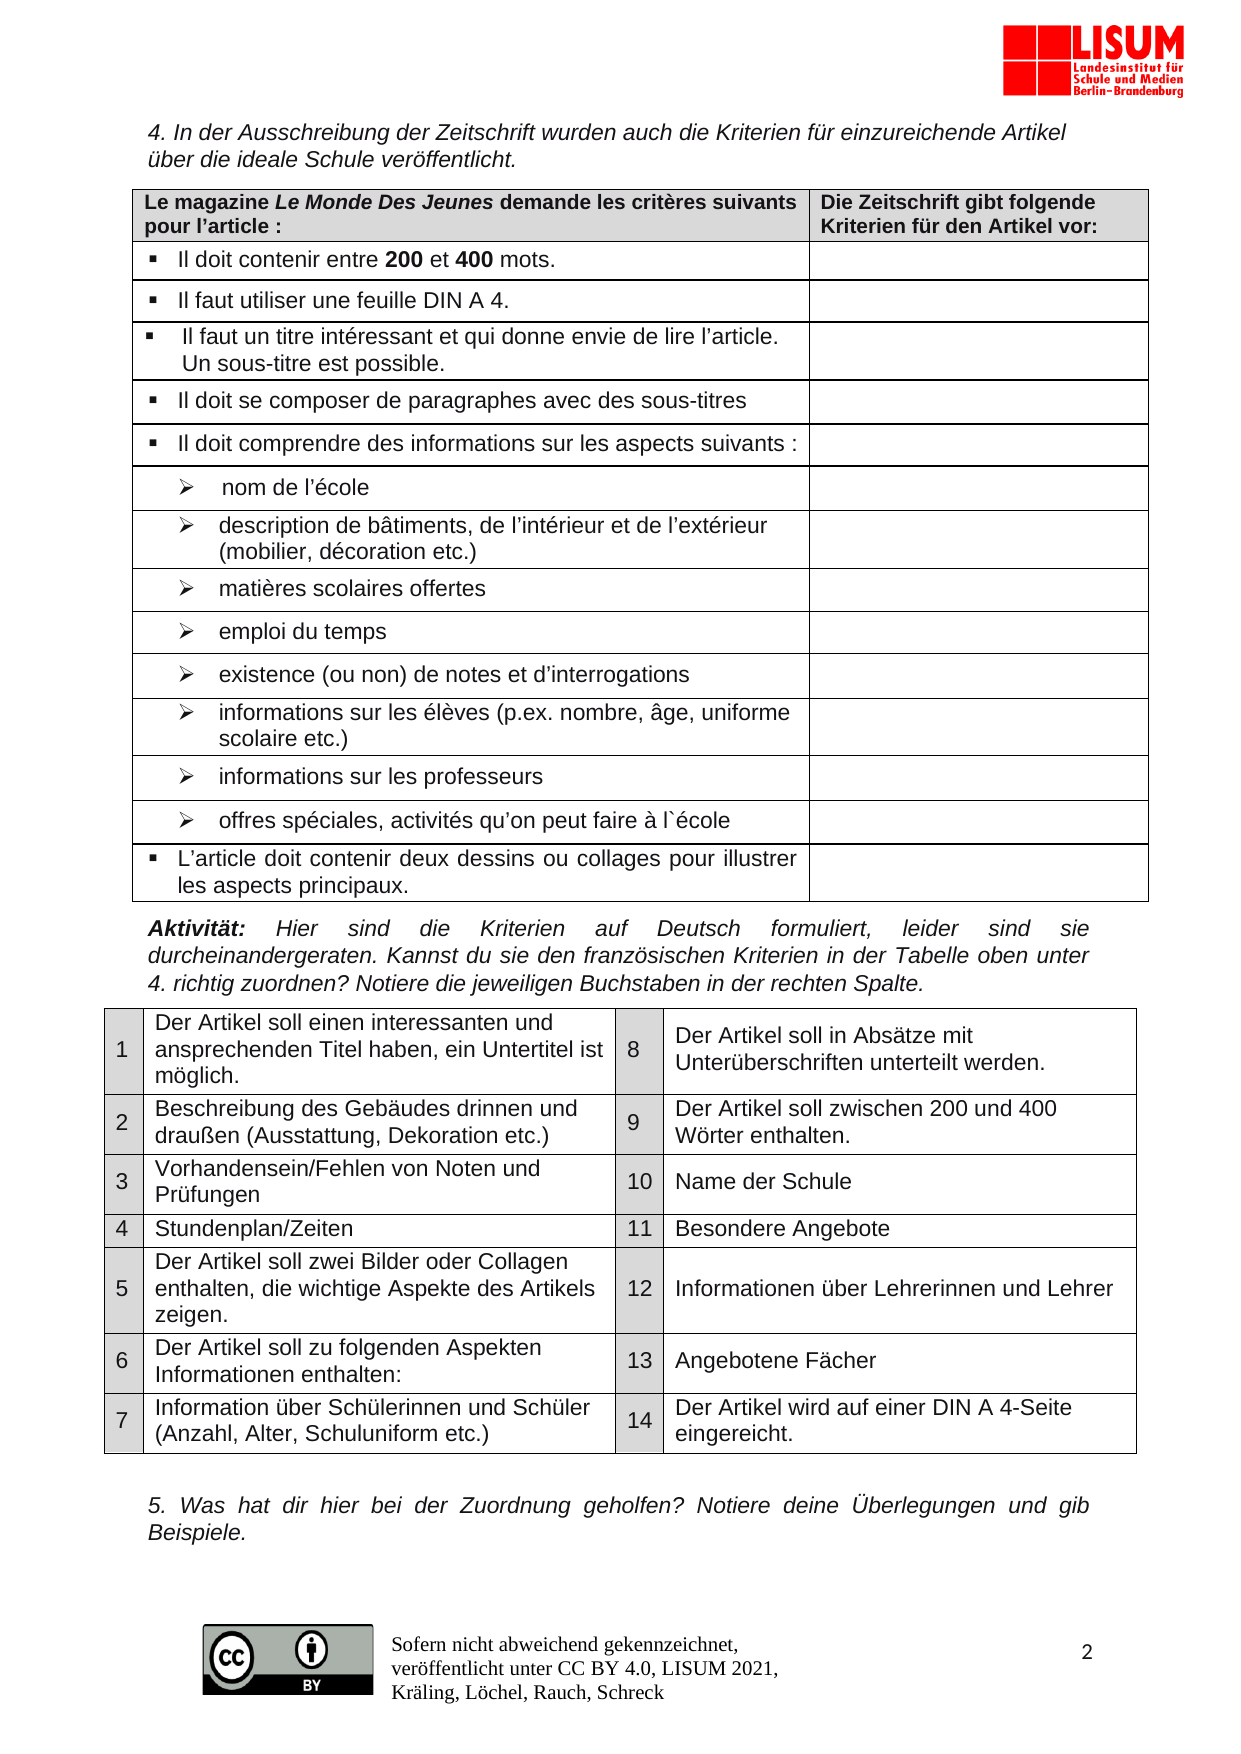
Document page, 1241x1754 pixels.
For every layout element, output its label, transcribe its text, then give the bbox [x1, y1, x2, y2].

table_cell [810, 801, 1148, 843]
table_cell Beschreibung des Gebäudes drinnen und draußen (Ausstattung, Dekoration etc.) [144, 1095, 615, 1154]
text Aktivität: Hier sind die Kriterien auf Deutsch formuliert, leider sind sie durcheinandergeraten. Kannst du sie den französischen Kriterien in der Tabelle oben unter 4. richtig zuordnen? Notiere die jeweiligen Buchstaben in der rechten Spalte. [148, 914, 1092, 996]
table_cell matières scolaires offertes [133, 569, 809, 611]
table_cell 11 [616, 1215, 663, 1247]
table_cell Il doit contenir entre 200 et 400 mots. [133, 242, 809, 279]
table_cell description de bâtiments, de l’intérieur et de l’extérieur (mobilier, décoration etc.) [133, 511, 809, 568]
table_cell existence (ou non) de notes et d’interrogations [133, 654, 809, 697]
table_cell [810, 467, 1148, 510]
table_header 1 [105, 1009, 143, 1094]
table_cell 6 [105, 1334, 143, 1393]
table_cell [810, 425, 1148, 465]
table_cell [810, 281, 1148, 321]
table_cell 14 [616, 1394, 663, 1452]
table_cell Der Artikel wird auf einer DIN A 4-Seite eingereicht. [664, 1394, 1136, 1452]
table_cell L’article doit contenir deux dessins ou collages pour illustrer les aspects principaux. [133, 845, 809, 901]
table_cell 4 [105, 1215, 143, 1247]
table_cell Der Artikel soll zu folgenden Aspekten Informationen enthalten: [144, 1334, 615, 1393]
text 5. Was hat dir hier bei der Zuordnung geholfen? Notiere deine Überlegungen und gib Beispiele. [148, 1491, 1092, 1545]
table_cell 3 [105, 1155, 143, 1214]
table_cell [810, 845, 1148, 901]
table_header Die Zeitschrift gibt folgende Kriterien für den Artikel vor: [810, 190, 1148, 241]
table_cell [810, 756, 1148, 800]
table_cell [810, 323, 1148, 379]
table_cell Besondere Angebote [664, 1215, 1136, 1247]
table_cell [810, 612, 1148, 653]
table_cell [810, 569, 1148, 611]
table_cell Il faut un titre intéressant et qui donne envie de lire l’article. Un sous-titre est possible. [133, 323, 809, 379]
table_cell Vorhandensein/Fehlen von Noten und Prüfungen [144, 1155, 615, 1214]
table_cell 2 [105, 1095, 143, 1154]
table_cell Der Artikel soll zwei Bilder oder Collagen enthalten, die wichtige Aspekte des Artikels zeigen. [144, 1248, 615, 1333]
table_header Der Artikel soll in Absätze mit Unterüberschriften unterteilt werden. [664, 1009, 1136, 1094]
table_header Der Artikel soll einen interessanten und ansprechenden Titel haben, ein Untertitel ist möglich. [144, 1009, 615, 1094]
table_cell 9 [616, 1095, 663, 1154]
table_cell 10 [616, 1155, 663, 1214]
table_cell Name der Schule [664, 1155, 1136, 1214]
table_cell [810, 381, 1148, 422]
table_header 8 [616, 1009, 663, 1094]
table_cell Il doit comprendre des informations sur les aspects suivants : [133, 425, 809, 465]
table_cell Angebotene Fächer [664, 1334, 1136, 1393]
table_cell nom de l’école [133, 467, 809, 510]
table_cell Il doit se composer de paragraphes avec des sous-titres [133, 381, 809, 422]
table_cell 5 [105, 1248, 143, 1333]
table_cell emploi du temps [133, 612, 809, 653]
table_cell Der Artikel soll zwischen 200 und 400 Wörter enthalten. [664, 1095, 1136, 1154]
table_cell 7 [105, 1394, 143, 1452]
table_cell Il faut utiliser une feuille DIN A 4. [133, 281, 809, 321]
table_cell Stundenplan/Zeiten [144, 1215, 615, 1247]
table_cell [810, 654, 1148, 697]
table_cell offres spéciales, activités qu’on peut faire à l`école [133, 801, 809, 843]
table_cell informations sur les professeurs [133, 756, 809, 800]
table_cell 12 [616, 1248, 663, 1333]
table_cell [810, 242, 1148, 279]
picture [1003, 25, 1184, 98]
table_header Le magazine Le Monde Des Jeunes demande les critères suivants pour l’article : [133, 190, 809, 241]
table_cell Informationen über Lehrerinnen und Lehrer [664, 1248, 1136, 1333]
text 4. In der Ausschreibung der Zeitschrift wurden auch die Kriterien für einzureichende Artikel über die ideale Schule veröffentlicht. [148, 118, 1092, 172]
table_cell Information über Schülerinnen und Schüler (Anzahl, Alter, Schuluniform etc.) [144, 1394, 615, 1452]
table_cell informations sur les élèves (p.ex. nombre, âge, uniforme scolaire etc.) [133, 699, 809, 755]
table_cell [810, 511, 1148, 568]
table_cell 13 [616, 1334, 663, 1393]
table_cell [810, 699, 1148, 755]
picture [202, 1624, 374, 1695]
